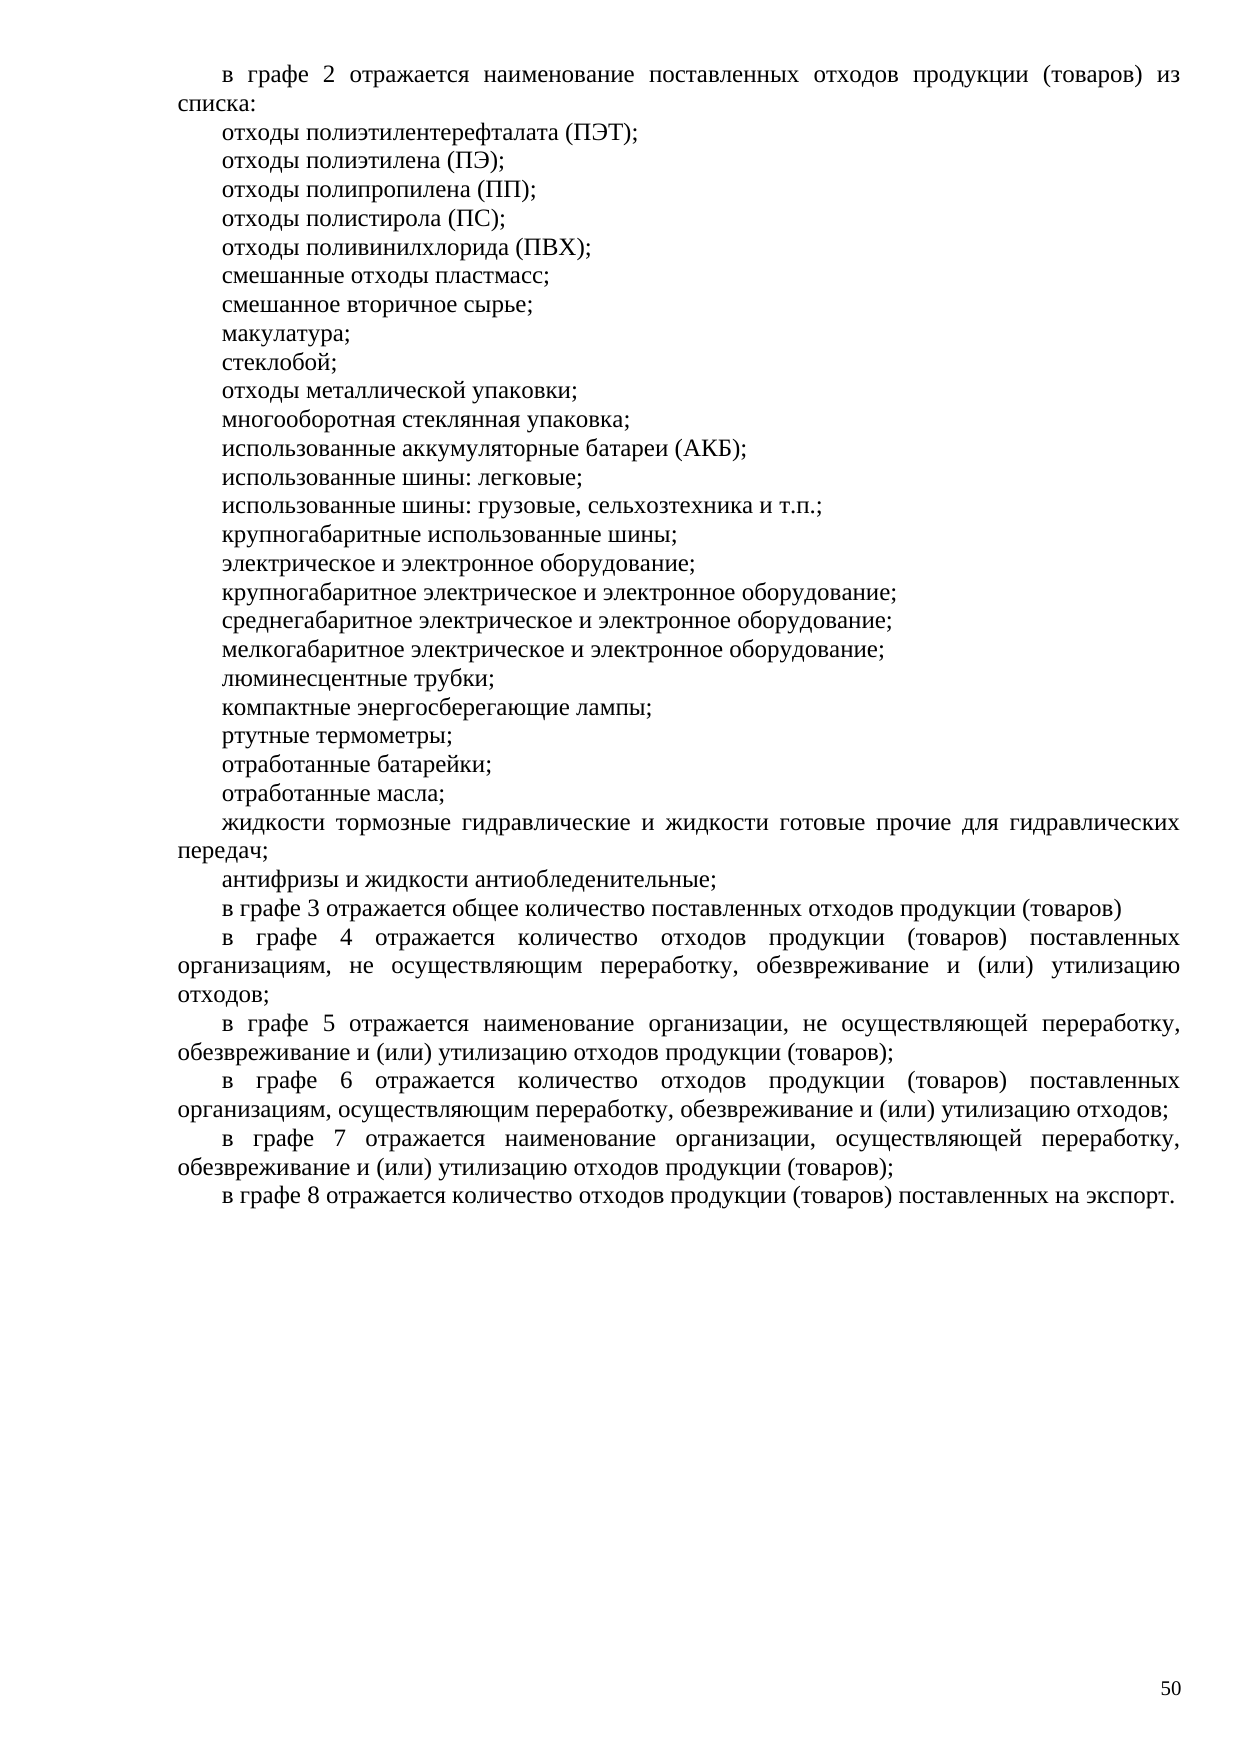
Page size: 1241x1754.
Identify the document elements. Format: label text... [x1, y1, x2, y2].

text отходы полиэтилентерефталата (ПЭТ); [177, 117, 1181, 145]
text отработанные батарейки; [177, 749, 1181, 778]
text жидкости тормозные гидравлические и жидкости готовые прочие для гидравлических передач; [177, 807, 1181, 864]
text смешанное вторичное сырье; [177, 289, 1181, 318]
text использованные шины: грузовые, сельхозтехника и т.п.; [177, 490, 1181, 519]
text отработанные масла; [177, 778, 1181, 807]
text смешанные отходы пластмасс; [177, 260, 1181, 289]
text отходы металлической упаковки; [177, 375, 1181, 404]
text крупногабаритное электрическое и электронное оборудование; [177, 577, 1181, 605]
text мелкогабаритное электрическое и электронное оборудование; [177, 634, 1181, 663]
text компактные энергосберегающие лампы; [177, 692, 1181, 720]
text использованные аккумуляторные батареи (АКБ); [177, 433, 1181, 462]
text среднегабаритное электрическое и электронное оборудование; [177, 605, 1181, 634]
text ртутные термометры; [177, 720, 1181, 749]
text отходы полистирола (ПС); [177, 203, 1181, 232]
text многооборотная стеклянная упаковка; [177, 404, 1181, 433]
text отходы полипропилена (ПП); [177, 174, 1181, 203]
text использованные шины: легковые; [177, 462, 1181, 490]
text в графе 4 отражается количество отходов продукции (товаров) поставленных организациям, не осуществляющим переработку, обезвреживание и (или) утилизацию отходов; [177, 922, 1181, 1008]
text в графе 7 отражается наименование организации, осуществляющей переработку, обезвреживание и (или) утилизацию отходов продукции (товаров); [177, 1123, 1181, 1180]
text стеклобой; [177, 347, 1181, 375]
text в графе 8 отражается количество отходов продукции (товаров) поставленных на экспорт. [177, 1180, 1181, 1209]
text отходы полиэтилена (ПЭ); [177, 145, 1181, 174]
text отходы поливинилхлорида (ПВХ); [177, 232, 1181, 260]
text в графе 6 отражается количество отходов продукции (товаров) поставленных организациям, осуществляющим переработку, обезвреживание и (или) утилизацию отходов; [177, 1065, 1181, 1123]
text люминесцентные трубки; [177, 663, 1181, 692]
text макулатура; [177, 318, 1181, 347]
text крупногабаритные использованные шины; [177, 519, 1181, 548]
text в графе 2 отражается наименование поставленных отходов продукции (товаров) из списка: [177, 59, 1181, 117]
text антифризы и жидкости антиобледенительные; [177, 864, 1181, 893]
text в графе 3 отражается общее количество поставленных отходов продукции (товаров) [177, 893, 1181, 922]
text в графе 5 отражается наименование организации, не осуществляющей переработку, обезвреживание и (или) утилизацию отходов продукции (товаров); [177, 1008, 1181, 1065]
text электрическое и электронное оборудование; [177, 548, 1181, 577]
